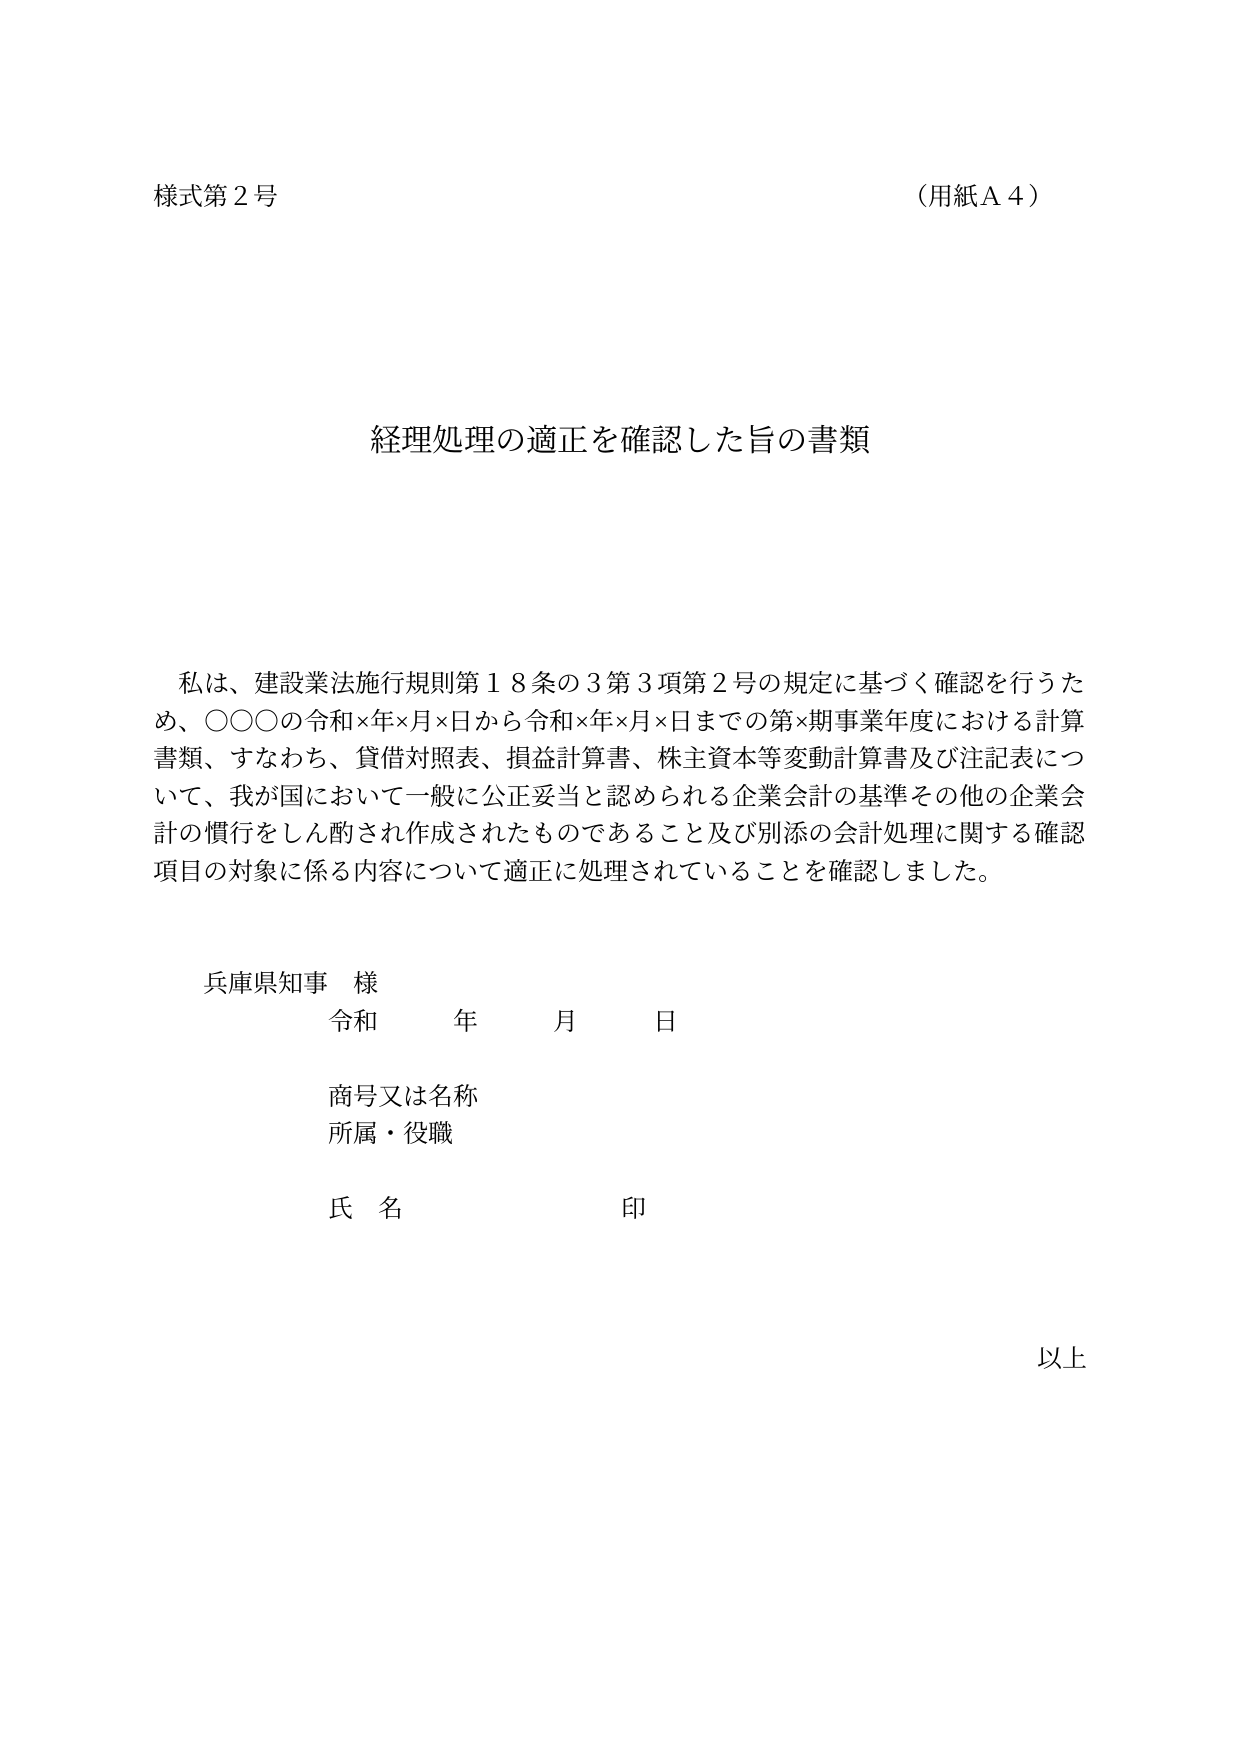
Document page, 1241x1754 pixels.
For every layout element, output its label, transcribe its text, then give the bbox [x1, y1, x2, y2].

text 商号又は名称 [153, 1076, 1087, 1113]
text 所属・役職 [153, 1113, 1087, 1151]
text 様式第２号 （用紙Ａ４） [153, 176, 1087, 213]
text 経理処理の適正を確認した旨の書類 [153, 401, 1087, 476]
text 以上 [153, 1338, 1087, 1376]
text 氏 名 印 [153, 1188, 1087, 1226]
text 私は、建設業法施行規則第１８条の３第３項第２号の規定に基づく確認を行うため、○○○の令和×年×月×日から令和×年×月×日までの第×期事業年度における計算書類、すなわち、貸借対照表、損益計算書、株主資本等変動計算書及び注記表について、我が国において一般に公正妥当と認められる企業会計の基準その他の企業会計の慣行をしん酌され作成されたものであること及び別添の会計処理に関する確認項目の対象に係る内容について適正に処理されていることを確認しました。 [153, 663, 1087, 888]
text 兵庫県知事 様 [153, 963, 1087, 1001]
text 令和 年 月 日 [153, 1001, 1087, 1038]
